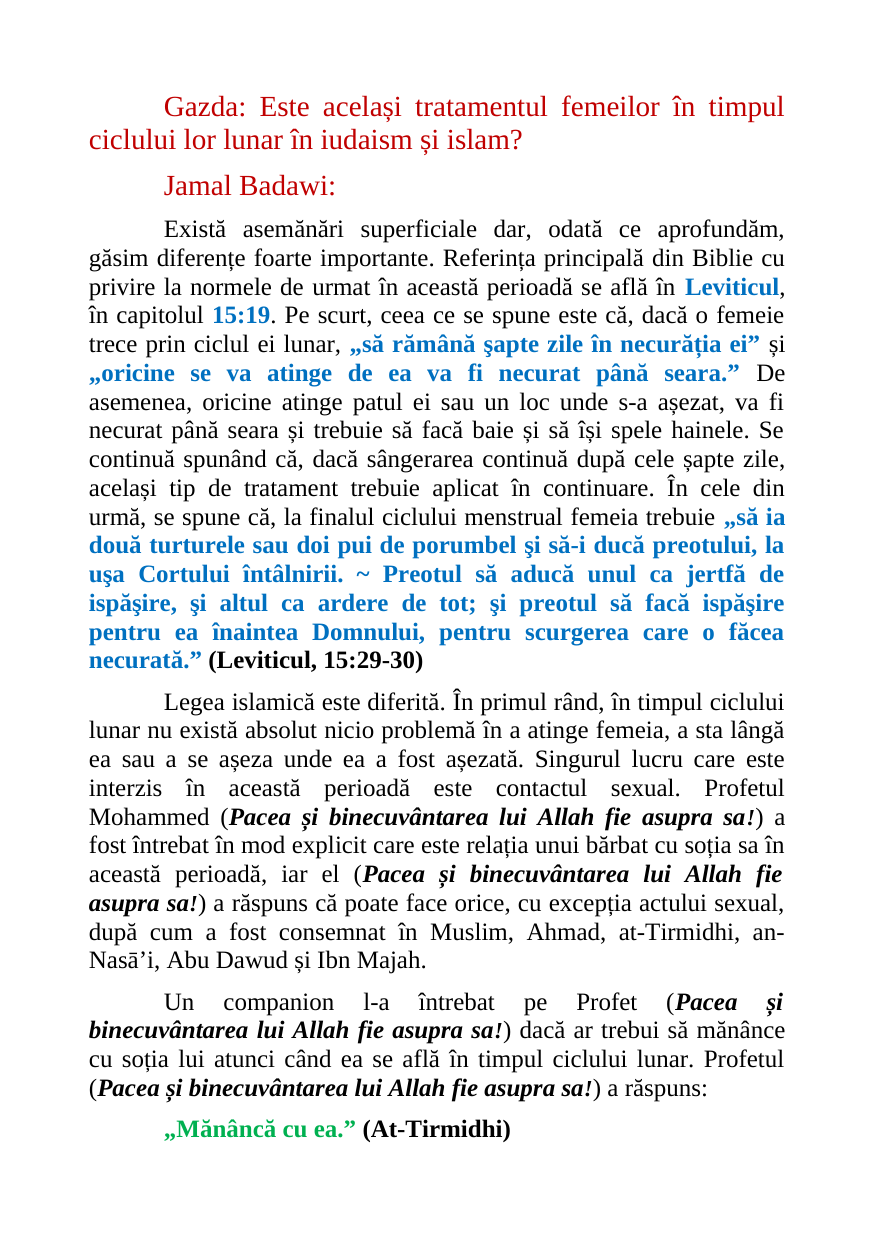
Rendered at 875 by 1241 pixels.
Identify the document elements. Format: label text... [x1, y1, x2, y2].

text Jamal Badawi: [89, 168, 785, 202]
text „Mănâncă cu ea.” (At-Tirmidhi) [89, 1114, 785, 1143]
text Gazda: Este același tratamentul femeilor în timpul ciclului lor lunar în iudaism și islam? [89, 89, 785, 156]
text Legea islamică este diferită. În primul rând, în timpul ciclului lunar nu există absolut nicio problemă în a atinge femeia, a sta lângă ea sau a se așeza unde ea a fost așezată. Singurul lucru care este interzis în această perioadă este contactul sexual. Profetul Mohammed (Pacea și binecuvântarea lui Allah fie asupra sa!) a fost întrebat în mod explicit care este relația unui bărbat cu soția sa în această perioadă, iar el (Pacea și binecuvântarea lui Allah fie asupra sa!) a răspuns că poate face orice, cu excepția actului sexual, după cum a fost consemnat în Muslim, Ahmad, at-Tirmidhi, an-Nasā’i, Abu Dawud și Ibn Majah. [89, 687, 785, 974]
text Un companion l-a întrebat pe Profet (Pacea și binecuvântarea lui Allah fie asupra sa!) dacă ar trebui să mănânce cu soția lui atunci când ea se află în timpul ciclului lunar. Profetul (Pacea și binecuvântarea lui Allah fie asupra sa!) a răspuns: [89, 987, 785, 1102]
text Există asemănări superficiale dar, odată ce aprofundăm, găsim diferențe foarte importante. Referința principală din Biblie cu privire la normele de urmat în această perioadă se află în Leviticul, în capitolul 15:19. Pe scurt, ceea ce se spune este că, dacă o femeie trece prin ciclul ei lunar, „să rămână şapte zile în necurăția ei” și „oricine se va atinge de ea va fi necurat până seara.” De asemenea, oricine atinge patul ei sau un loc unde s-a așezat, va fi necurat până seara și trebuie să facă baie și să își spele hainele. Se continuă spunând că, dacă sângerarea continuă după cele șapte zile, același tip de tratament trebuie aplicat în continuare. În cele din urmă, se spune că, la finalul ciclului menstrual femeia trebuie „să ia două turturele sau doi pui de porumbel şi să-i ducă preotului, la uşa Cortului întâlnirii. ~ Preotul să aducă unul ca jertfă de ispăşire, şi altul ca ardere de tot; şi preotul să facă ispăşire pentru ea înaintea Domnului, pentru scurgerea care o făcea necurată.” (Leviticul, 15:29-30) [89, 214, 785, 674]
